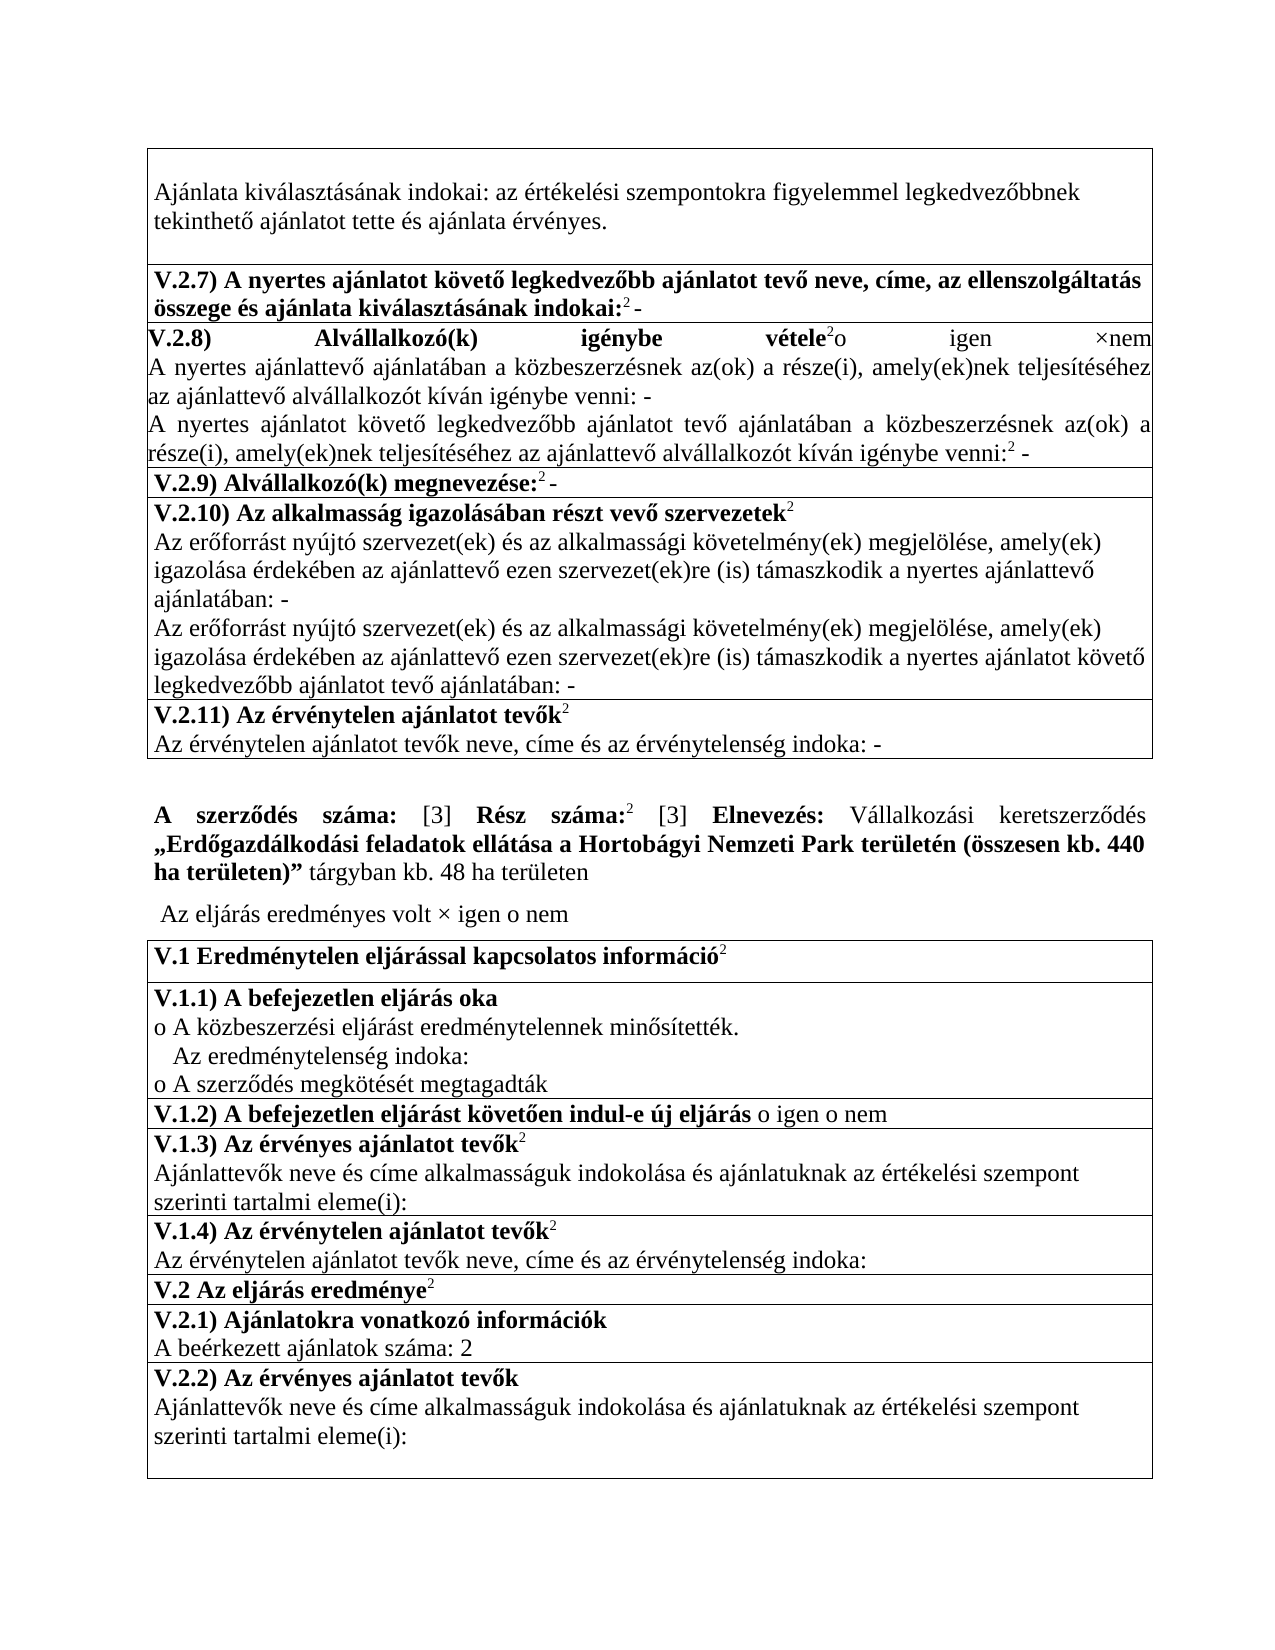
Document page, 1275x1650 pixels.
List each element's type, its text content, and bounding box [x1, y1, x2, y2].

table_cell V.1.2) A befejezetlen eljárást követően indul-e új eljárás o igen o nem [148, 1099, 1152, 1128]
table_cell A szerződés száma: [3] Rész száma:2 [3] Elnevezés: Vállalkozási keretszerződés „Erdőgazdálkodási feladatok ellátása a Hortobágyi Nemzeti Park területén (összesen kb. 440 ha területen)” tárgyban kb. 48 ha területen [148, 759, 1152, 899]
table_cell V.1.4) Az érvénytelen ajánlatot tevők2 Az érvénytelen ajánlatot tevők neve, címe és az érvénytelenség indoka: [148, 1216, 1152, 1274]
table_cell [148, 1363, 1152, 1478]
table_cell V.2.10) Az alkalmasság igazolásában részt vevő szervezetek2 Az erőforrást nyújtó szervezet(ek) és az alkalmassági követelmény(ek) megjelölése, amely(ek) igazolása érdekében az ajánlattevő ezen szervezet(ek)re (is) támaszkodik a nyertes ajánlattevő ajánlatában: - Az erőforrást nyújtó szervezet(ek) és az alkalmassági követelmény(ek) megjelölése, amely(ek) igazolása érdekében az ajánlattevő ezen szervezet(ek)re (is) támaszkodik a nyertes ajánlatot követő legkedvezőbb ajánlatot tevő ajánlatában: - [148, 498, 1152, 699]
table_cell Az eljárás eredményes volt × igen o nem [148, 899, 1152, 940]
table_cell V.1.1) A befejezetlen eljárás oka o A közbeszerzési eljárást eredménytelennek minősítették. Az eredménytelenség indoka: o A szerződés megkötését megtagadták [148, 983, 1152, 1098]
table_cell V.2 Az eljárás eredménye2 [148, 1275, 1152, 1304]
table_cell V.1.3) Az érvényes ajánlatot tevők2 Ajánlattevők neve és címe alkalmasságuk indokolása és ajánlatuknak az értékelési szempont szerinti tartalmi eleme(i): [148, 1129, 1152, 1215]
table_cell V.1 Eredménytelen eljárással kapcsolatos információ2 [148, 941, 1152, 982]
table_cell V.2.1) Ajánlatokra vonatkozó információk A beérkezett ajánlatok száma: 2 [148, 1305, 1152, 1362]
table_cell V.2.7) A nyertes ajánlatot követő legkedvezőbb ajánlatot tevő neve, címe, az ellenszolgáltatás összege és ajánlata kiválasztásának indokai:2 - [148, 265, 1152, 322]
table_cell V.2.11) Az érvénytelen ajánlatot tevők2 Az érvénytelen ajánlatot tevők neve, címe és az érvénytelenség indoka: - [148, 700, 1152, 758]
table_cell V.2.8) Alvállalkozó(k) igénybe vétele2o igen ×nem A nyertes ajánlattevő ajánlatában a közbeszerzésnek az(ok) a része(i), amely(ek)nek teljesítéséhez az ajánlattevő alvállalkozót kíván igénybe venni: - A nyertes ajánlatot követő legkedvezőbb ajánlatot tevő ajánlatában a közbeszerzésnek az(ok) a része(i), amely(ek)nek teljesítéséhez az ajánlattevő alvállalkozót kíván igénybe venni:2 - [148, 323, 1152, 467]
table_cell V.2.9) Alvállalkozó(k) megnevezése:2 - [148, 468, 1152, 497]
